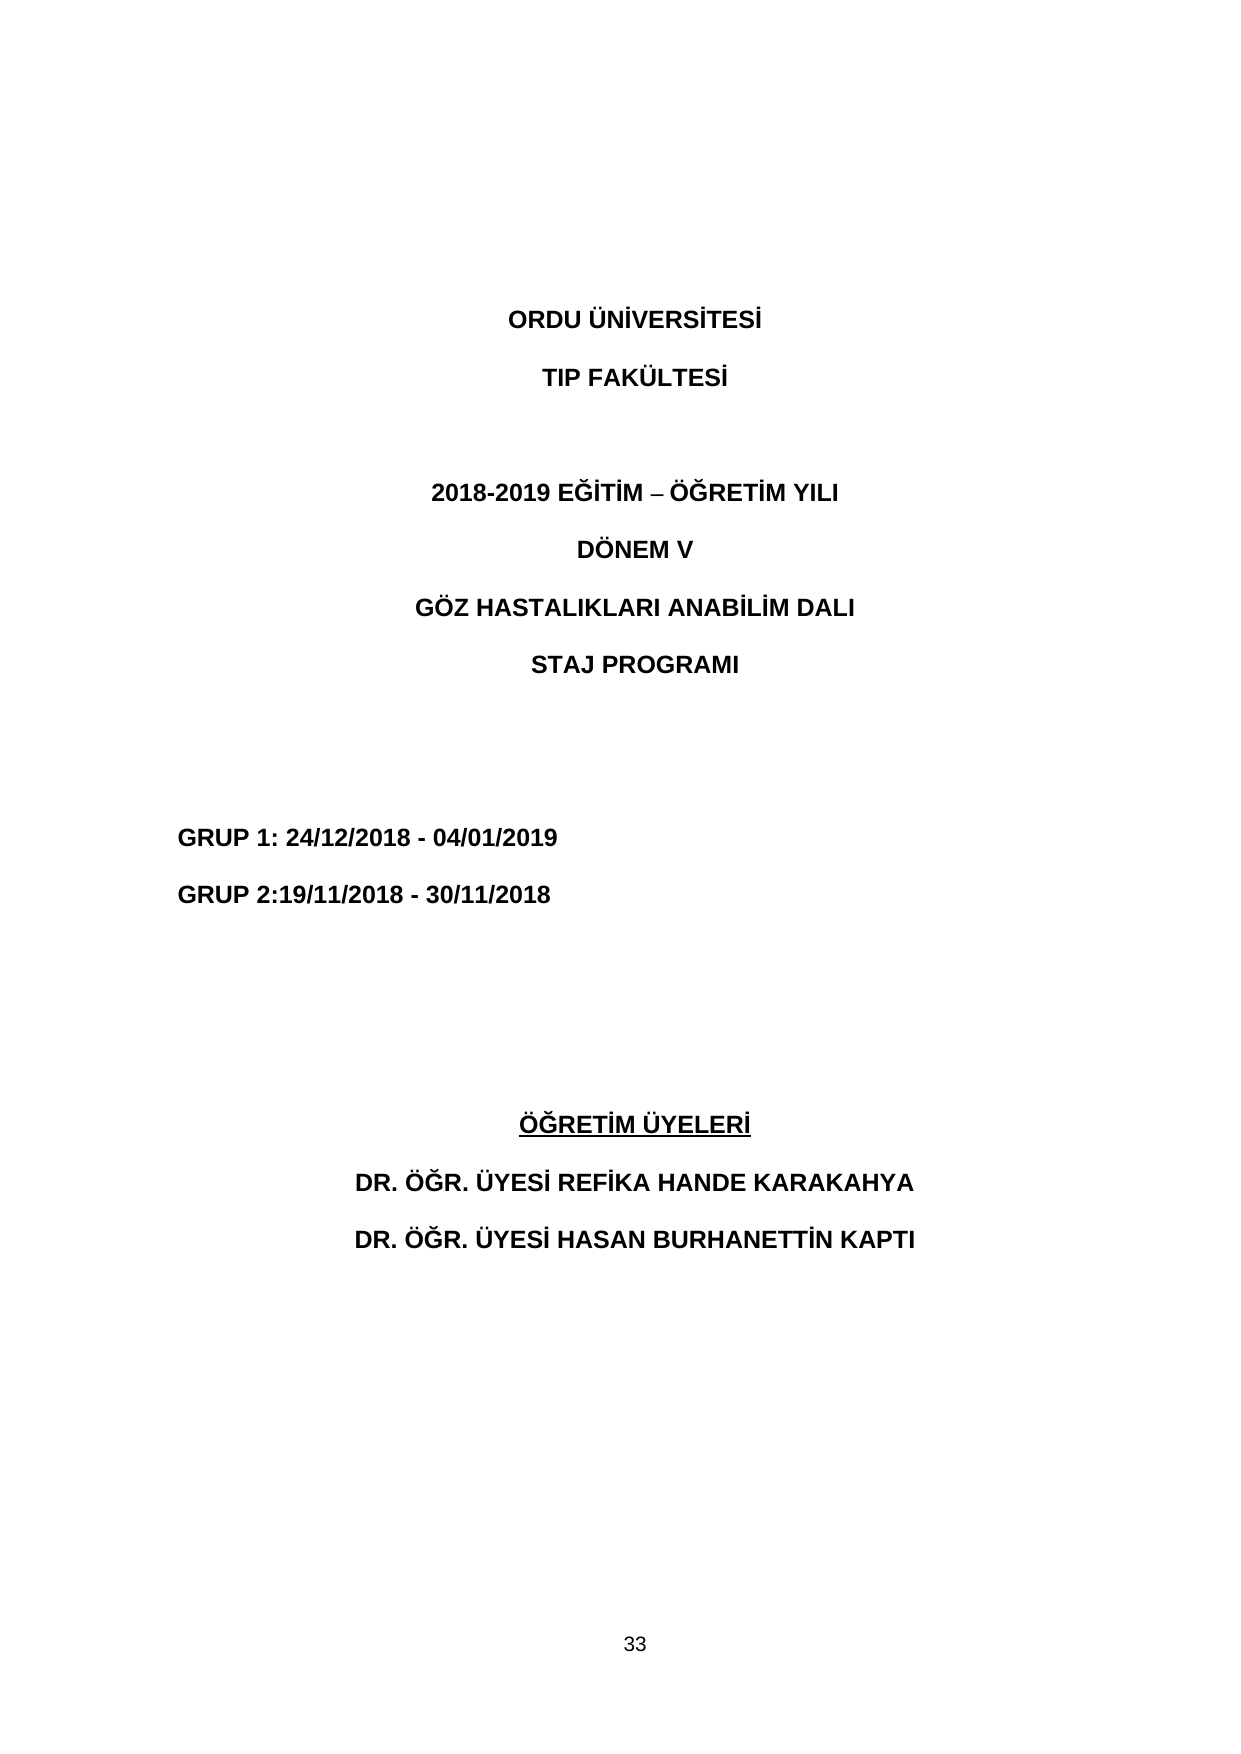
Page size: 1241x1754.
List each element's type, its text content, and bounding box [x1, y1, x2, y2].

text ÖĞRETİM ÜYELERİ [177, 1110, 1092, 1139]
text STAJ PROGRAMI [177, 650, 1092, 679]
text TIP FAKÜLTESİ [177, 363, 1092, 391]
text DR. ÖĞR. ÜYESİ REFİKA HANDE KARAKAHYA [177, 1168, 1092, 1197]
text ORDU ÜNİVERSİTESİ [177, 305, 1092, 334]
text DR. ÖĞR. ÜYESİ HASAN BURHANETTİN KAPTI [177, 1225, 1092, 1254]
text GRUP 2:19/11/2018 - 30/11/2018 [177, 880, 1092, 909]
text GRUP 1: 24/12/2018 - 04/01/2019 [177, 823, 1092, 852]
text 2018-2019 EĞİTİM – ÖĞRETİM YILI [177, 478, 1092, 507]
text DÖNEM V [177, 535, 1092, 564]
text GÖZ HASTALIKLARI ANABİLİM DALI [177, 593, 1092, 622]
